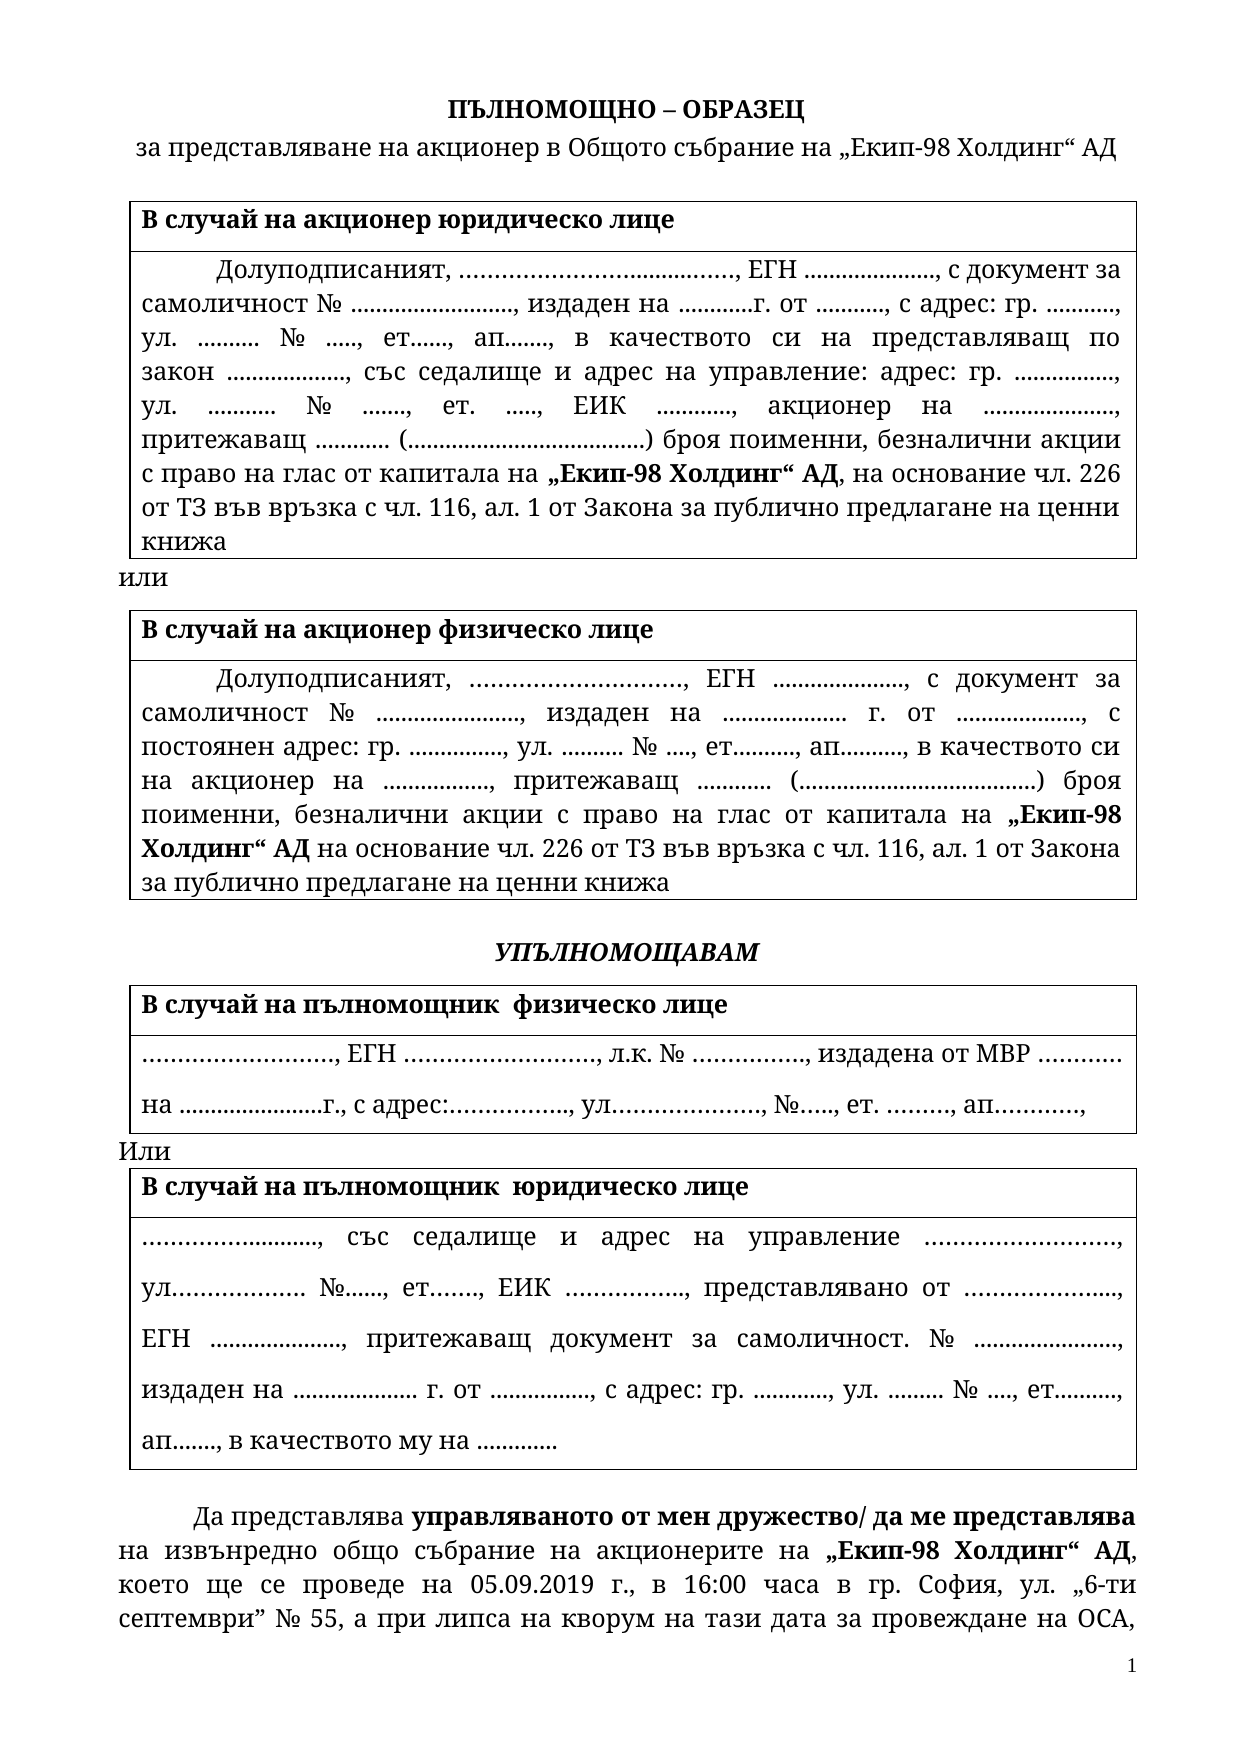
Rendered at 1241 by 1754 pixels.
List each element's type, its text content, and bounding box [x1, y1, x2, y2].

table_header В случай на акционер юридическо лице [131, 202, 1136, 251]
title за представляване на акционер в Общото събрание на „Екип-98 Холдинг“ АД [118, 126, 1134, 164]
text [118, 1499, 1137, 1635]
table_cell Долуподписаният, …………………………, ЕГН ....................., с документ за самоличност № ......................., издаден на .................... г. от ...................., с постоянен адрес: гр. ..............., ул. .......... № ...., ет.........., ап.........., в качеството си на акционер на ................., притежаващ ............ (......................................) броя поименни, безналични акции с право на глас от капитала на „Екип-98 Холдинг“ АД на основание чл. 226 от ТЗ във връзка с чл. 116, ал. 1 от Закона за публично предлагане на ценни книжа [131, 661, 1136, 899]
table_header В случай на пълномощник физическо лице [131, 986, 1136, 1034]
table_cell ………………………, ЕГН ………………………, л.к. № ……………., издадена от МВР ………… на .......................г., с адрес:…………….., ул…………………, №….., ет. ………, ап…………, [131, 1036, 1136, 1133]
subtitle УПЪЛНОМОЩАВАМ [118, 934, 1137, 968]
table_cell ……………..........., със седалище и адрес на управление ………………………, ул………………. №......, ет……., ЕИК …………….., представлявано от ………………...., ЕГН ....................., притежаващ документ за самоличност. № ......................., издаден на .................... г. от ................, с адрес: гр. ............, ул. ......... № ...., ет.........., ап......., в качеството му на ............. [131, 1218, 1136, 1468]
title или [118, 559, 1136, 593]
table_header В случай на пълномощник юридическо лице [131, 1169, 1136, 1217]
title ПЪЛНОМОЩНО – ОБРАЗЕЦ [118, 89, 1134, 126]
table_cell Долуподписаният, ……………………..........……, ЕГН ....................., с документ за самоличност № .........................., издаден на ............г. от ..........., с адрес: гр. ..........., ул. .......... № ....., ет......, ап......., в качеството си на представляващ по закон ..................., със седалище и адрес на управление: адрес: гр. ................, ул. ........... № ......., ет. ....., ЕИК ............, акционер на ....................., притежаващ ............ (......................................) броя поименни, безналични акции с право на глас от капитала на „Екип-98 Холдинг“ АД, на основание чл. 226 от ТЗ във връзка с чл. 116, ал. 1 от Закона за публично предлагане на ценни книжа [131, 252, 1136, 558]
text Или [118, 1134, 1106, 1168]
table_header В случай на акционер физическо лице [131, 611, 1136, 659]
